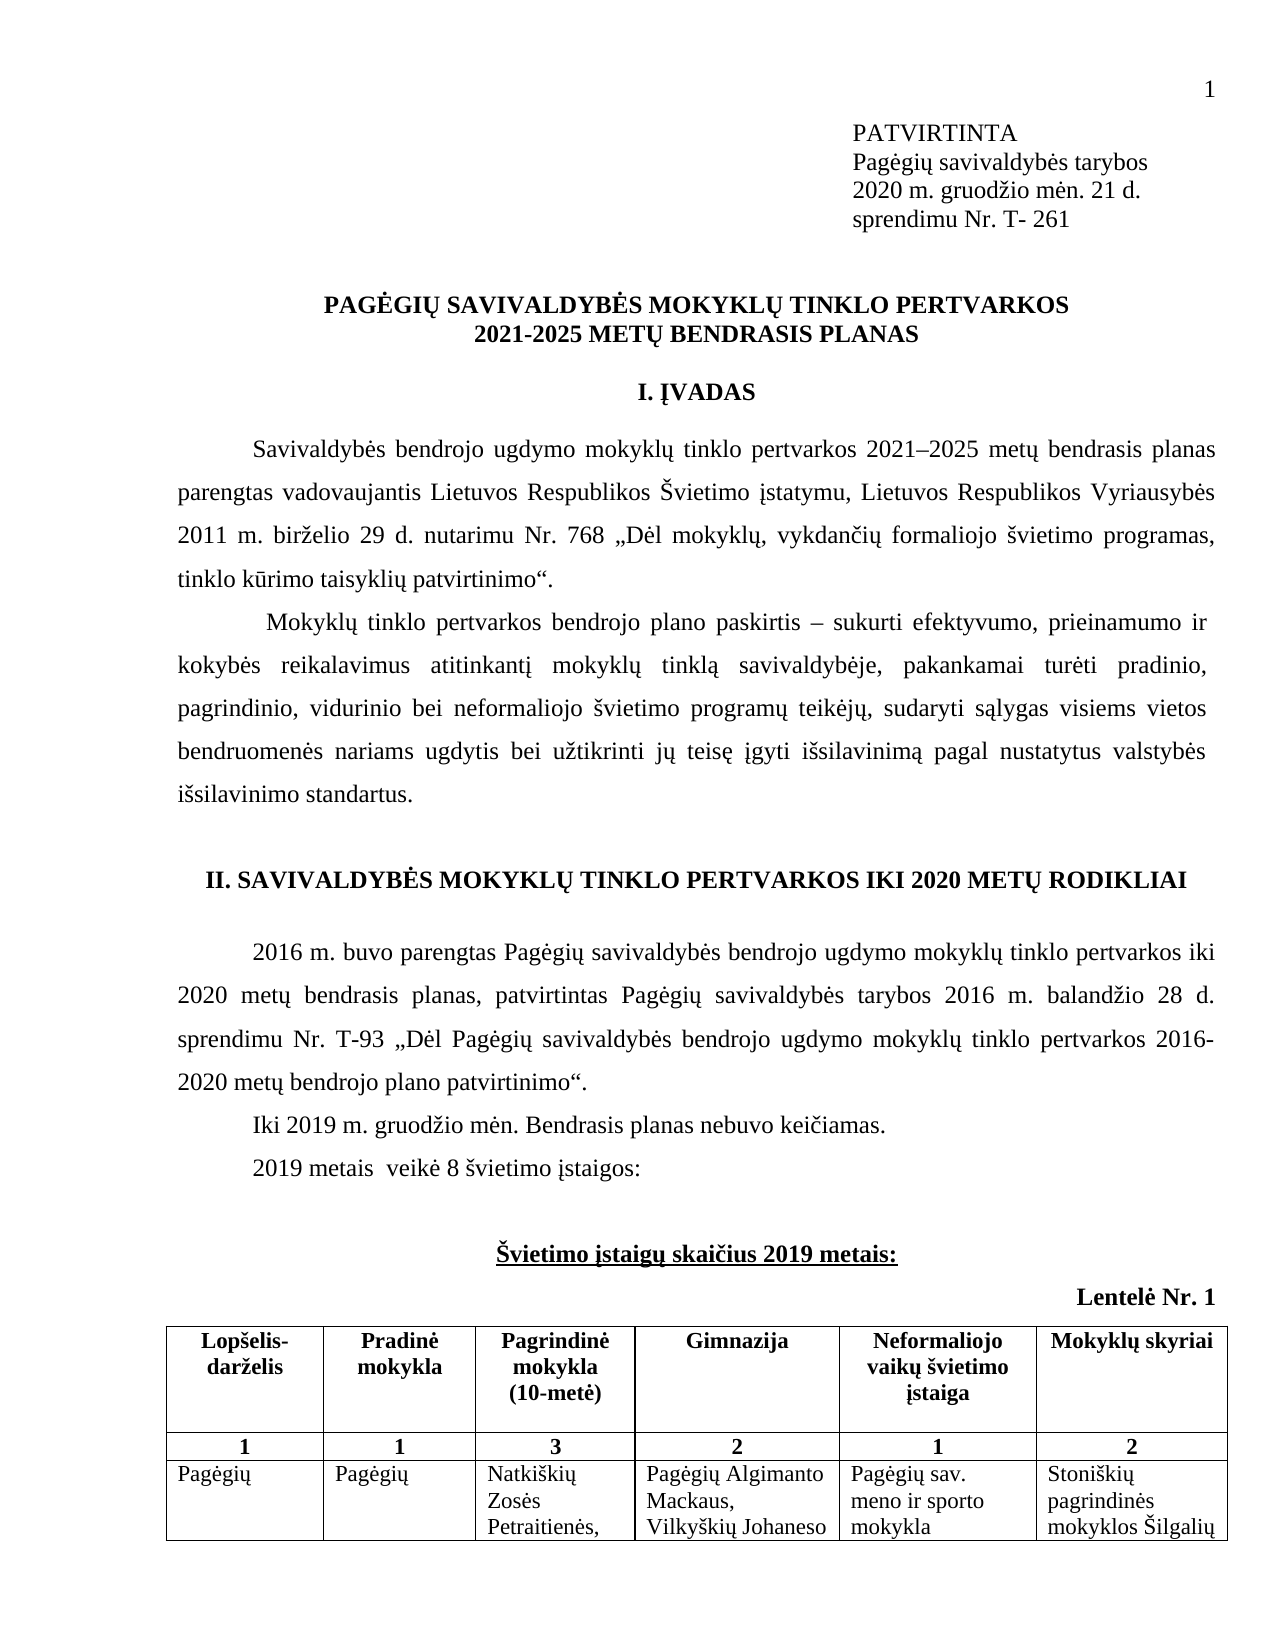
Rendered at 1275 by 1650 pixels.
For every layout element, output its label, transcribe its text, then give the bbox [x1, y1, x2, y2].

text Iki 2019 m. gruodžio mėn. Bendrasis planas nebuvo keičiamas. [177, 1110, 1216, 1139]
text Pagėgių savivaldybės tarybos [777, 147, 1216, 176]
table_cell 1 [167, 1433, 323, 1459]
table_cell 3 [476, 1433, 634, 1459]
table_header Pradinė mokykla [324, 1327, 475, 1432]
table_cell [476, 1461, 634, 1539]
table_header Lopšelis-darželis [167, 1327, 323, 1432]
table_cell 2 [1037, 1433, 1227, 1459]
text 2019 metais veikė 8 švietimo įstaigos: [177, 1153, 1216, 1182]
table_header Pagrindinė mokykla (10-metė) [476, 1327, 634, 1432]
text Mokyklų tinklo pertvarkos bendrojo plano paskirtis – sukurti efektyvumo, prieinamumo ir kokybės reikalavimus atitinkantį mokyklų tinklą savivaldybėje, pakankamai turėti pradinio, pagrindinio, vidurinio bei neformaliojo švietimo programų teikėjų, sudaryti sąlygas visiems vietos bendruomenės nariams ugdytis bei užtikrinti jų teisę įgyti išsilavinimą pagal nustatytus valstybės išsilavinimo standartus. [177, 607, 1208, 808]
table_header Mokyklų skyriai [1037, 1327, 1227, 1432]
text Savivaldybės bendrojo ugdymo mokyklų tinklo pertvarkos 2021–2025 metų bendrasis planas parengtas vadovaujantis Lietuvos Respublikos Švietimo įstatymu, Lietuvos Respublikos Vyriausybės . birželio 29 d. nutarimu Nr. 768 „Dėl mokyklų, vykdančių formaliojo švietimo programas, tinklo kūrimo taisyklių patvirtinimo“. [177, 434, 1216, 592]
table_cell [840, 1461, 1036, 1539]
text PATVIRTINTA [777, 118, 1216, 147]
table_cell 1 [840, 1433, 1036, 1459]
text I. ĮVADAS [171, 377, 1216, 406]
table_cell 1 [324, 1433, 475, 1459]
text Švietimo įstaigų skaičius 2019 metais: [177, 1239, 1216, 1268]
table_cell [636, 1461, 839, 1539]
text Lentelė Nr. 1 [177, 1282, 1216, 1311]
text 2016 m. buvo parengtas Pagėgių savivaldybės bendrojo ugdymo mokyklų tinklo pertvarkos iki 2020 metų bendrasis planas, patvirtintas Pagėgių savivaldybės tarybos 2016 m. balandžio 28 d. sprendimu Nr. T-93 „Dėl Pagėgių savivaldybės bendrojo ugdymo mokyklų tinklo pertvarkos 2016-2020 metų bendrojo plano patvirtinimo“. [177, 937, 1216, 1096]
table_cell 2 [636, 1433, 839, 1459]
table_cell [1037, 1461, 1227, 1539]
table_header Gimnazija [636, 1327, 839, 1432]
text 2021-2025 METŲ BENDRASIS PLANAS [171, 319, 1216, 348]
text PAGĖGIŲ SAVIVALDYBĖS MOKYKLŲ TINKLO PERTVARKOS [171, 291, 1216, 319]
text 2020 m. gruodžio mėn. 21 d. [777, 176, 1216, 204]
table_cell Pagėgių [167, 1461, 323, 1539]
text sprendimu Nr. T- 261 [777, 204, 1216, 233]
table_cell Pagėgių [324, 1461, 475, 1539]
table_header Neformaliojo vaikų švietimo įstaiga [840, 1327, 1036, 1432]
text II. SAVIVALDYBĖS MOKYKLŲ TINKLO PERTVARKOS IKI 2020 METŲ RODIKLIAI [177, 866, 1216, 894]
